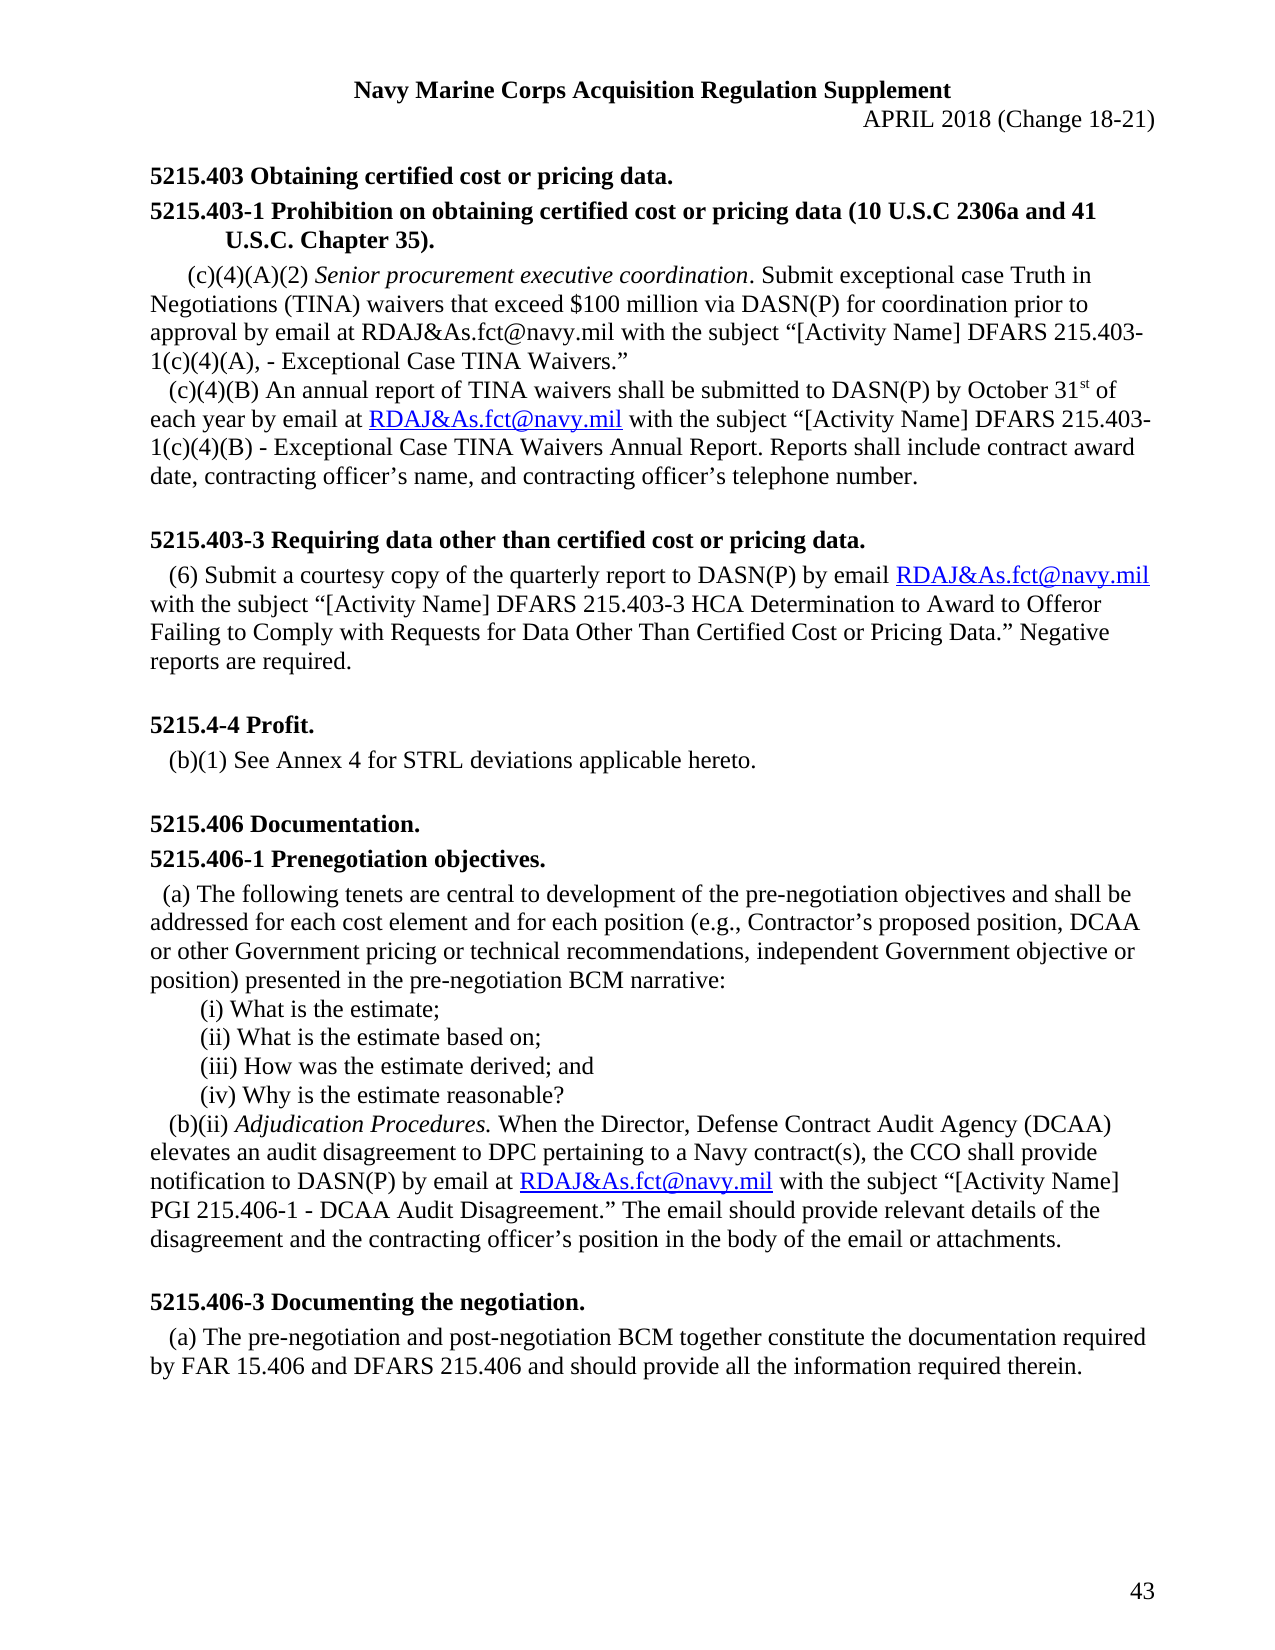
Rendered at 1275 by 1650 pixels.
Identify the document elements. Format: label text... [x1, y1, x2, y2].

text (c)(4)(A)(2) Senior procurement executive coordination. Submit exceptional case Truth in Negotiations (TINA) waivers that exceed $100 million via DASN(P) for coordination prior to approval by email at RDAJ&As.fct@navy.mil with the subject “[Activity Name] DFARS 215.403-1(c)(4)(A), - Exceptional Case TINA Waivers.” [150, 260, 1155, 375]
text elevates an audit disagreement to DPC pertaining to a Navy contract(s), the CCO shall provide notification to DASN(P) by email at RDAJ&As.fct@navy.mil with the subject “[Activity Name] PGI 215.406-1 - DCAA Audit Disagreement.” The email should provide relevant details of the disagreement and the contracting officer’s position in the body of the email or attachments. [150, 1137, 1155, 1252]
text (a) The following tenets are central to development of the pre-negotiation objectives and shall be addressed for each cost element and for each position (e.g., Contractor’s proposed position, DCAA or other Government pricing or technical recommendations, independent Government objective or position) presented in the pre-negotiation BCM narrative: [150, 879, 1155, 994]
subtitle 5215.406 Documentation. [150, 809, 1155, 837]
text (iii) How was the estimate derived; and [150, 1051, 1155, 1080]
text (a) The pre-negotiation and post-negotiation BCM together constitute the documentation required by FAR 15.406 and DFARS 215.406 and should provide all the information required therein. [150, 1322, 1155, 1380]
text (i) What is the estimate; [150, 994, 1155, 1022]
text (b)(1) See Annex 4 for STRL deviations applicable hereto. [150, 745, 1155, 774]
subtitle 5215.406-3 Documenting the negotiation. [150, 1287, 1155, 1316]
subtitle 5215.4-4 Profit. [150, 710, 1155, 739]
subtitle 5215.403-3 Requiring data other than certified cost or pricing data. [150, 525, 1155, 554]
text (b)(ii) Adjudication Procedures. When the Director, Defense Contract Audit Agency (DCAA) [150, 1109, 1155, 1137]
text (6) Submit a courtesy copy of the quarterly report to DASN(P) by email RDAJ&As.fct@navy.mil with the subject “[Activity Name] DFARS 215.403-3 HCA Determination to Award to Offeror Failing to Comply with Requests for Data Other Than Certified Cost or Pricing Data.” Negative reports are required. [150, 560, 1155, 675]
subtitle 5215.403 Obtaining certified cost or pricing data. [150, 161, 1155, 190]
text (ii) What is the estimate based on; [150, 1022, 1155, 1051]
subtitle 5215.406-1 Prenegotiation objectives. [150, 844, 1155, 872]
subtitle 5215.403-1 Prohibition on obtaining certified cost or pricing data (10 U.S.C 2306a and 41 U.S.C. Chapter 35). [150, 196, 1155, 254]
text (c)(4)(B) An annual report of TINA waivers shall be submitted to DASN(P) by October 31st of each year by email at RDAJ&As.fct@navy.mil with the subject “[Activity Name] DFARS 215.403-1(c)(4)(B) - Exceptional Case TINA Waivers Annual Report. Reports shall include contract award date, contracting officer’s name, and contracting officer’s telephone number. [150, 375, 1155, 490]
text (iv) Why is the estimate reasonable? [150, 1080, 1155, 1109]
